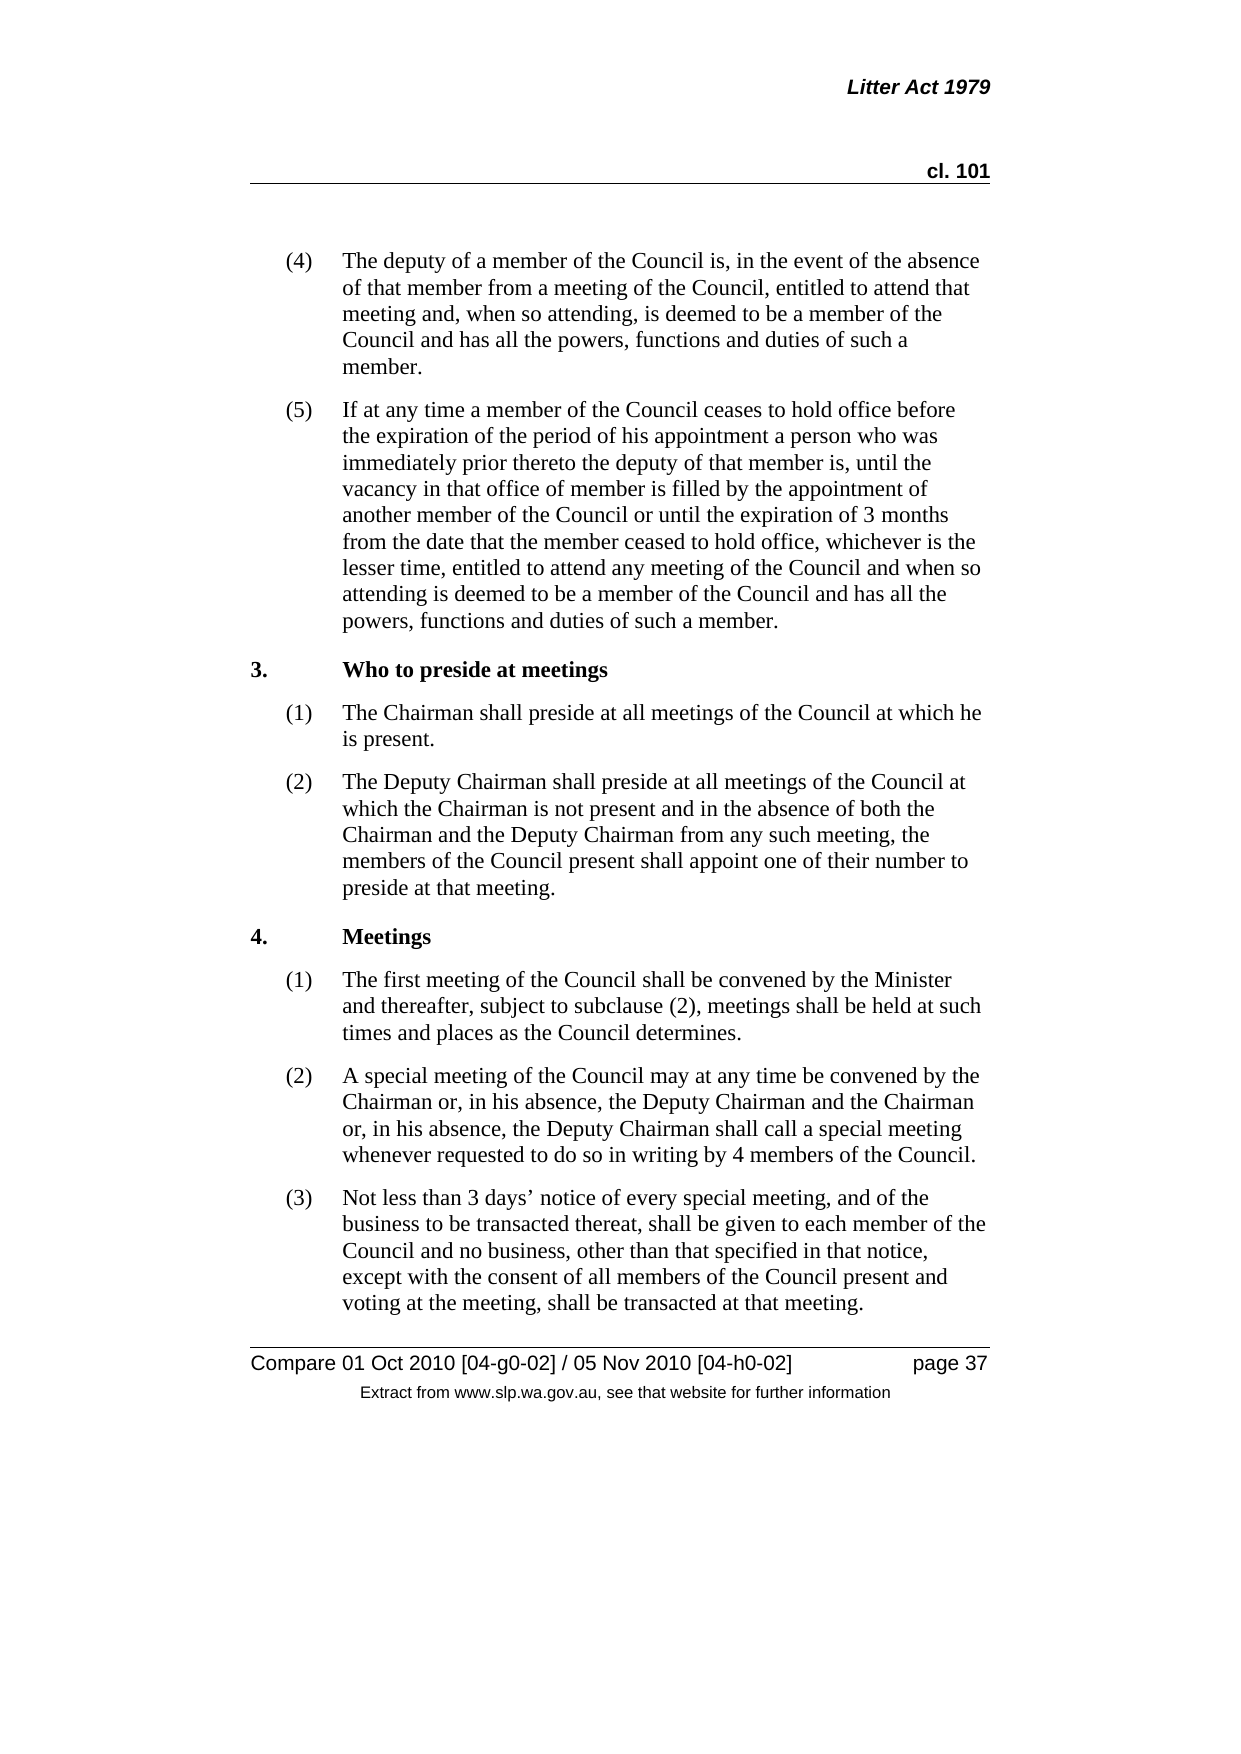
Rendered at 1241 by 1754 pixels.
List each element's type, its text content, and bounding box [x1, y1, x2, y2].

text (1) The first meeting of the Council shall be convened by the Minister and thereafter, subject to subclause (2), meetings shall be held at such times and places as the Council determines. [250, 966, 990, 1045]
text (2) The Deputy Chairman shall preside at all meetings of the Council at which the Chairman is not present and in the absence of both the Chairman and the Deputy Chairman from any such meeting, the members of the Council present shall appoint one of their number to preside at that meeting. [250, 768, 990, 900]
text (2) A special meeting of the Council may at any time be convened by the Chairman or, in his absence, the Deputy Chairman and the Chairman or, in his absence, the Deputy Chairman shall call a special meeting whenever requested to do so in writing by 4 members of the Council. [250, 1062, 990, 1167]
subtitle 3. Who to preside at meetings [250, 656, 990, 682]
text (4) The deputy of a member of the Council is, in the event of the absence of that member from a meeting of the Council, entitled to attend that meeting and, when so attending, is deemed to be a member of the Council and has all the powers, functions and duties of such a member. [250, 247, 990, 379]
text (5) If at any time a member of the Council ceases to hold office before the expiration of the period of his appointment a person who was immediately prior thereto the deputy of that member is, until the vacancy in that office of member is filled by the appointment of another member of the Council or until the expiration of 3 months from the date that the member ceased to hold office, whichever is the lesser time, entitled to attend any meeting of the Council and when so attending is deemed to be a member of the Council and has all the powers, functions and duties of such a member. [250, 396, 990, 633]
text (1) The Chairman shall preside at all meetings of the Council at which he is present. [250, 699, 990, 752]
subtitle 4. Meetings [250, 923, 990, 949]
text (3) Not less than 3 days’ notice of every special meeting, and of the business to be transacted thereat, shall be given to each member of the Council and no business, other than that specified in that notice, except with the consent of all members of the Council present and voting at the meeting, shall be transacted at that meeting. [250, 1184, 990, 1316]
